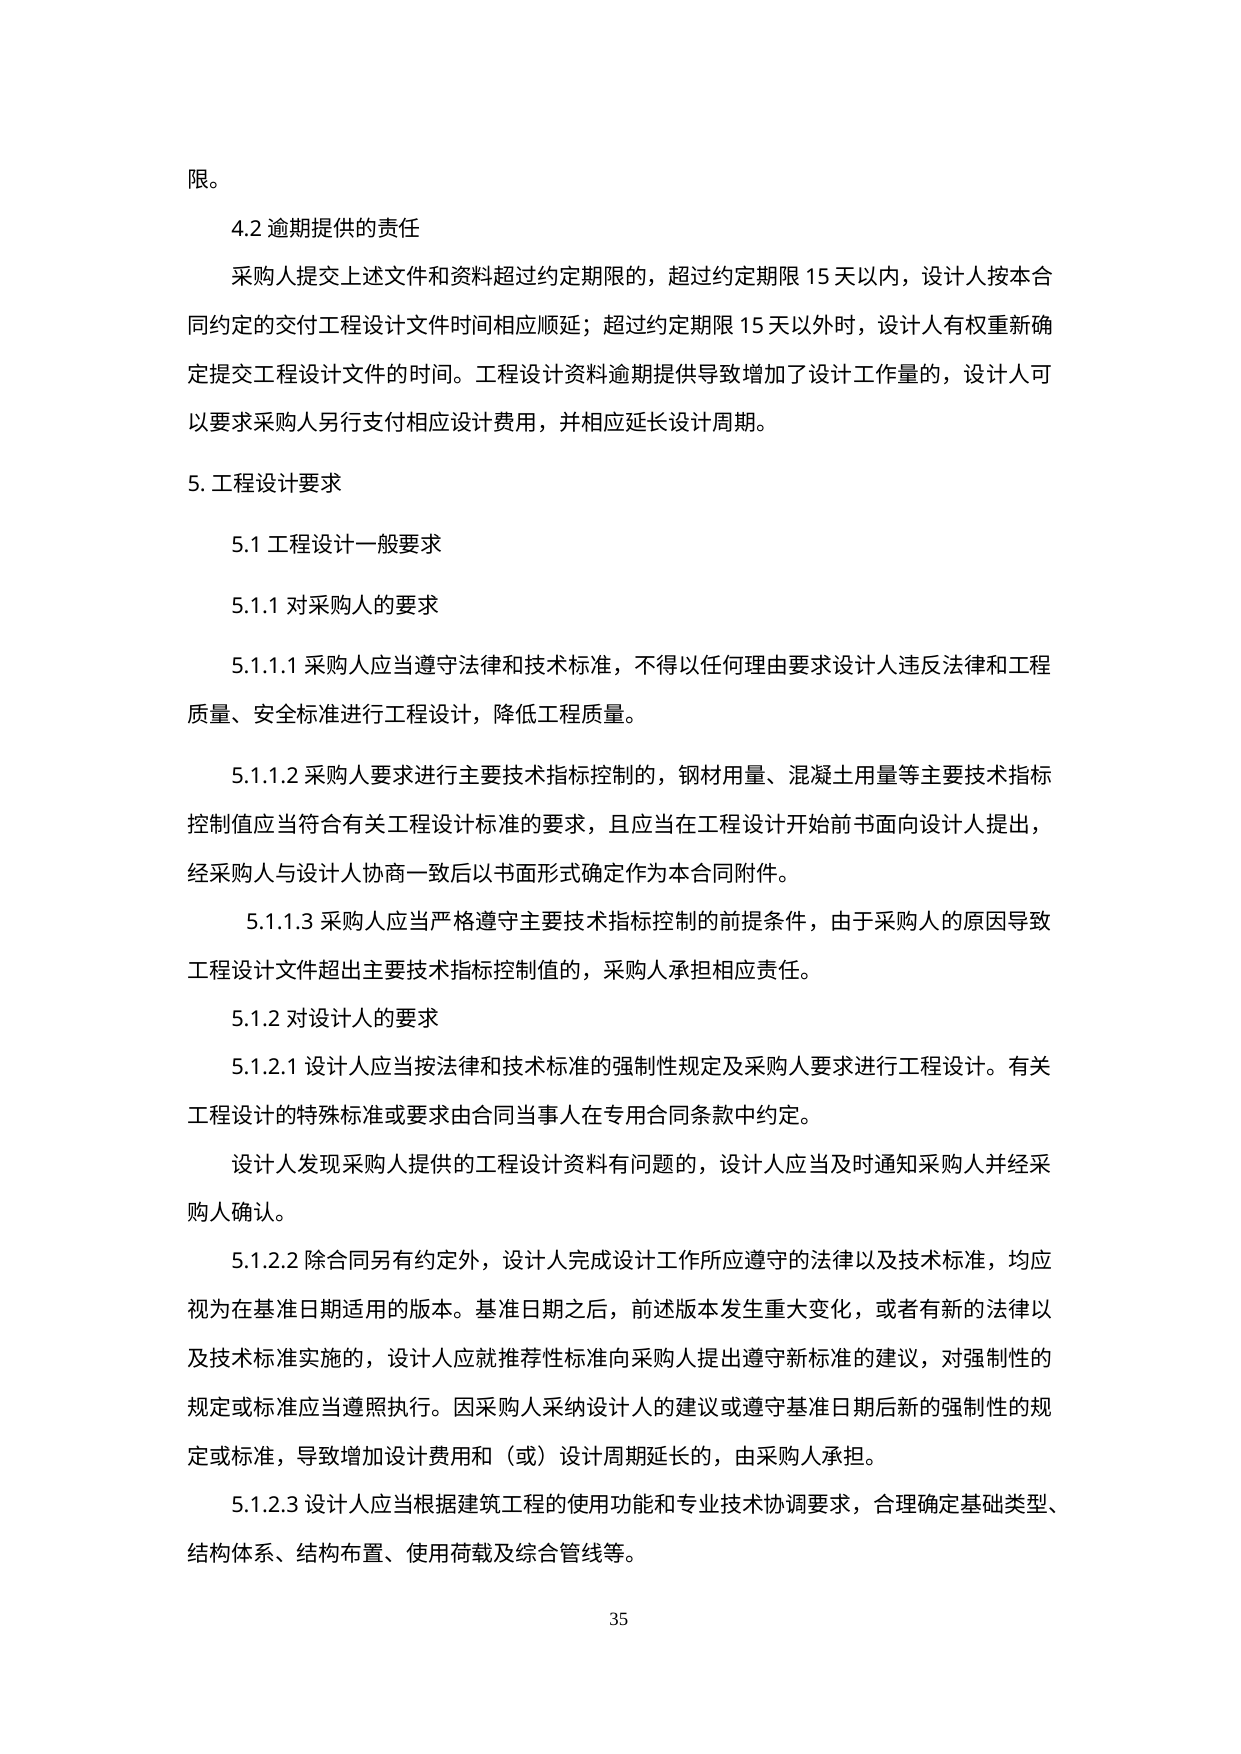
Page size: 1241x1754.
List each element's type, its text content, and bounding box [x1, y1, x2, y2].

text 5.1.1.3 采购人应当严格遵守主要技术指标控制的前提条件，由于采购人的原因导致工程设计文件超出主要技术指标控制值的，采购人承担相应责任。 [187, 904, 1053, 985]
text 5.1 工程设计一般要求 [187, 527, 1053, 559]
text 5.1.2 对设计人的要求 [187, 1001, 1053, 1033]
text 5.1.1 对采购人的要求 [187, 587, 1053, 620]
text 5.1.2.1 设计人应当按法律和技术标准的强制性规定及采购人要求进行工程设计。有关工程设计的特殊标准或要求由合同当事人在专用合同条款中约定。 [187, 1049, 1053, 1130]
text 5.1.1.2 采购人要求进行主要技术指标控制的，钢材用量、混凝土用量等主要技术指标控制值应当符合有关工程设计标准的要求，且应当在工程设计开始前书面向设计人提出，经采购人与设计人协商一致后以书面形式确定作为本合同附件。 [187, 758, 1053, 888]
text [187, 162, 1053, 194]
text 5.1.1.1 采购人应当遵守法律和技术标准，不得以任何理由要求设计人违反法律和工程质量、安全标准进行工程设计，降低工程质量。 [187, 648, 1053, 729]
text 设计人发现采购人提供的工程设计资料有问题的，设计人应当及时通知采购人并经采购人确认。 [187, 1146, 1053, 1227]
text 采购人提交上述文件和资料超过约定期限的，超过约定期限15天以内，设计人按本合同约定的交付工程设计文件时间相应顺延；超过约定期限15天以外时，设计人有权重新确定提交工程设计文件的时间。工程设计资料逾期提供导致增加了设计工作量的，设计人可以要求采购人另行支付相应设计费用，并相应延长设计周期。 [187, 259, 1053, 437]
text 5. 工程设计要求 [187, 466, 1053, 498]
text 5.1.2.3 设计人应当根据建筑工程的使用功能和专业技术协调要求，合理确定基础类型、结构体系、结构布置、使用荷载及综合管线等。 [187, 1487, 1053, 1568]
text 4.2 逾期提供的责任 [187, 210, 1053, 243]
text 5.1.2.2 除合同另有约定外，设计人完成设计工作所应遵守的法律以及技术标准，均应视为在基准日期适用的版本。基准日期之后，前述版本发生重大变化，或者有新的法律以及技术标准实施的，设计人应就推荐性标准向采购人提出遵守新标准的建议，对强制性的规定或标准应当遵照执行。因采购人采纳设计人的建议或遵守基准日期后新的强制性的规定或标准，导致增加设计费用和（或）设计周期延长的，由采购人承担。 [187, 1243, 1053, 1471]
